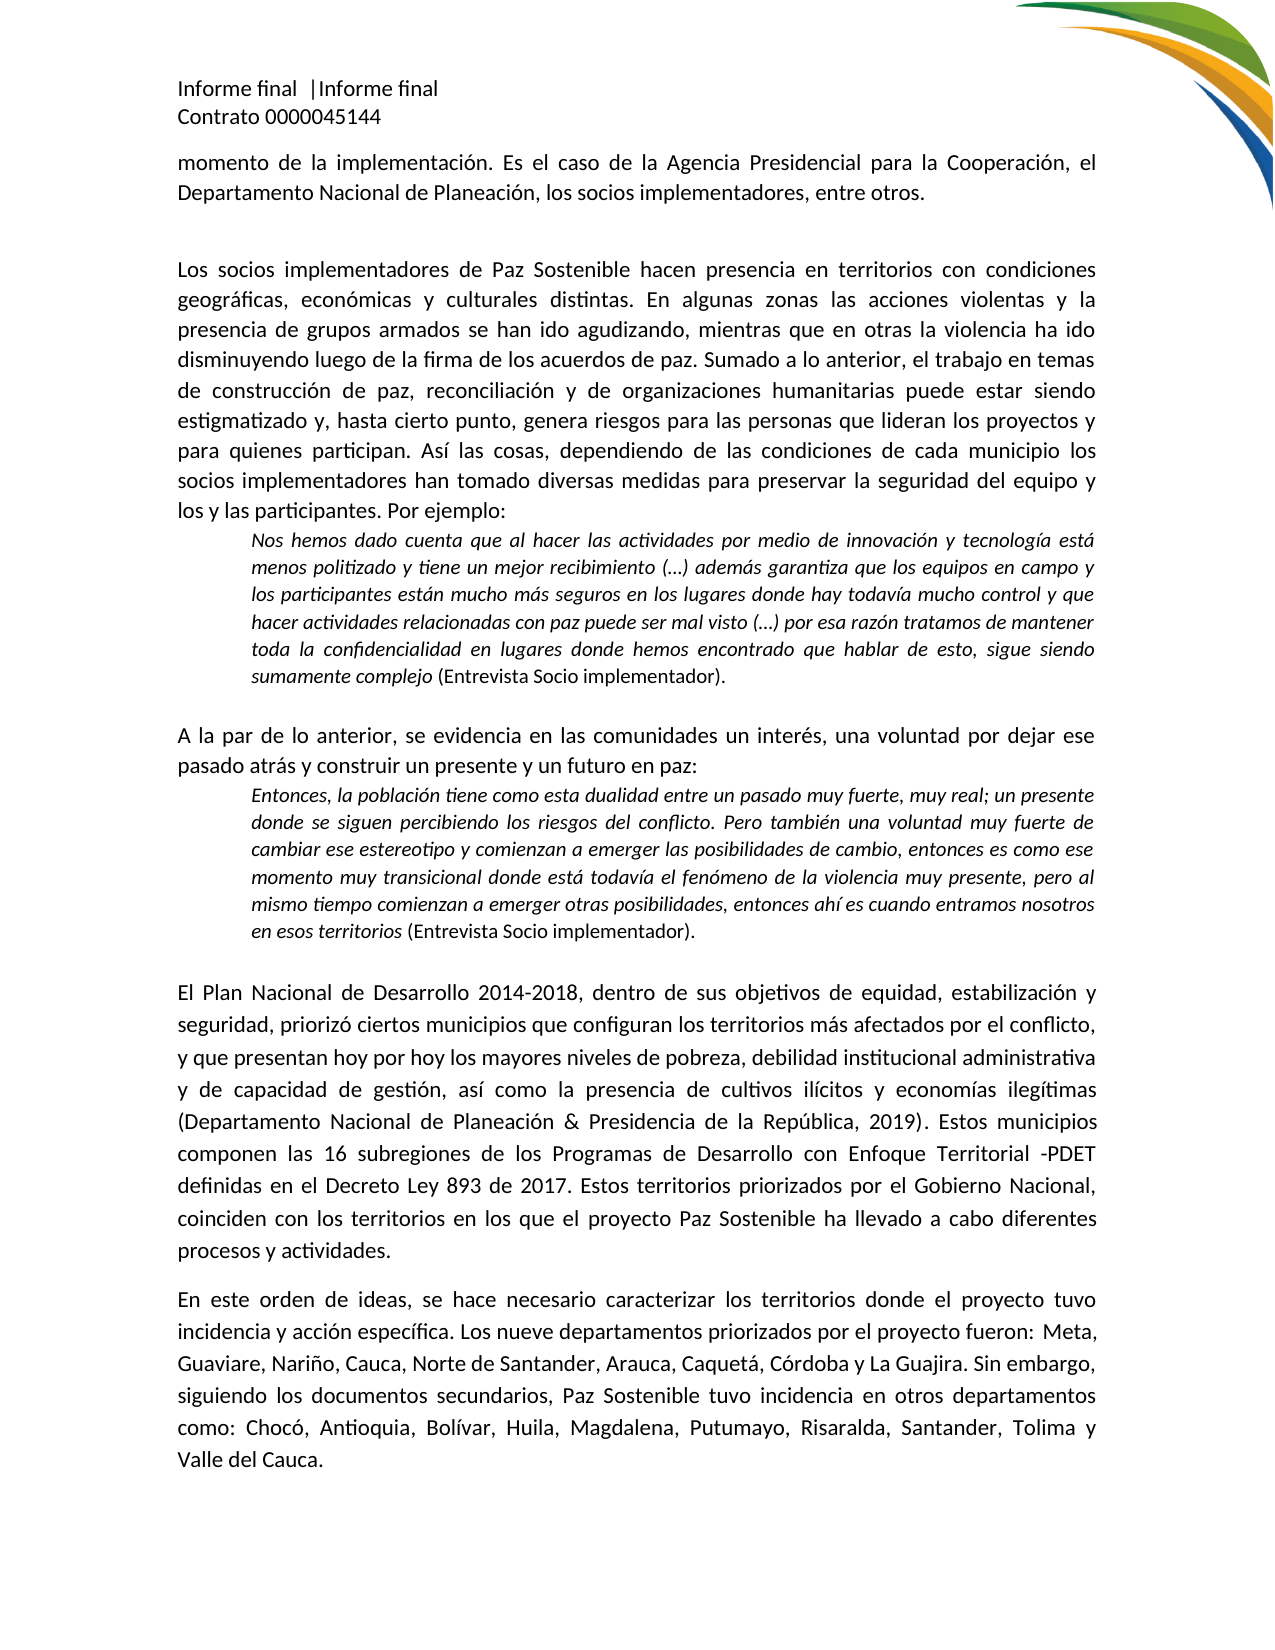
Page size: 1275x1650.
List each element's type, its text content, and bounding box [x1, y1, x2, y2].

text Los socios implementadores de Paz Sostenible hacen presencia en territorios con condiciones geográficas, económicas y culturales distintas. En algunas zonas las acciones violentas y la presencia de grupos armados se han ido agudizando, mientras que en otras la violencia ha ido disminuyendo luego de la firma de los acuerdos de paz. Sumado a lo anterior, el trabajo en temas de construcción de paz, reconciliación y de organizaciones humanitarias puede estar siendo estigmatizado y, hasta cierto punto, genera riesgos para las personas que lideran los proyectos y para quienes participan. Así las cosas, dependiendo de las condiciones de cada municipio los socios implementadores han tomado diversas medidas para preservar la seguridad del equipo y los y las participantes. Por ejemplo: [177, 255, 1098, 524]
text Entonces, la población tiene como esta dualidad entre un pasado muy fuerte, muy real; un presente donde se siguen percibiendo los riesgos del conflicto. Pero también una voluntad muy fuerte de cambiar ese estereotipo y comienzan a emerger las posibilidades de cambio, entonces es como ese momento muy transicional donde está todavía el fenómeno de la violencia muy presente, pero al mismo tiempo comienzan a emerger otras posibilidades, entonces ahí es cuando entramos nosotros en esos territorios (Entrevista Socio implementador). [251, 782, 1098, 944]
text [177, 148, 1098, 206]
text Nos hemos dado cuenta que al hacer las actividades por medio de innovación y tecnología está menos politizado y tiene un mejor recibimiento (…) además garantiza que los equipos en campo y los participantes están mucho más seguros en los lugares donde hay todavía mucho control y que hacer actividades relacionadas con paz puede ser mal visto (…) por esa razón tratamos de mantener toda la confidencialidad en lugares donde hemos encontrado que hablar de esto, sigue siendo sumamente complejo (Entrevista Socio implementador). [251, 527, 1098, 689]
text A la par de lo anterior, se evidencia en las comunidades un interés, una voluntad por dejar ese pasado atrás y construir un presente y un futuro en paz: [177, 721, 1098, 779]
text En este orden de ideas, se hace necesario caracterizar los territorios donde el proyecto tuvo incidencia y acción específica. Los nueve departamentos priorizados por el proyecto fueron: Meta, Guaviare, Nariño, Cauca, Norte de Santander, Arauca, Caquetá, Córdoba y La Guajira. Sin embargo, siguiendo los documentos secundarios, Paz Sostenible tuvo incidencia en otros departamentos como: Chocó, Antioquia, Bolívar, Huila, Magdalena, Putumayo, Risaralda, Santander, Tolima y Valle del Cauca. [177, 1285, 1098, 1474]
picture [3, 1, 1273, 1645]
text El Plan Nacional de Desarrollo 2014-2018, dentro de sus objetivos de equidad, estabilización y seguridad, priorizó ciertos municipios que configuran los territorios más afectados por el conflicto, y que presentan hoy por hoy los mayores niveles de pobreza, debilidad institucional administrativa y de capacidad de gestión, así como la presencia de cultivos ilícitos y economías ilegítimas. Estos municipios componen las 16 subregiones de los Programas de Desarrollo con Enfoque Territorial -PDET definidas en el Decreto Ley 893 de 2017. Estos territorios priorizados por el Gobierno Nacional, coinciden con los territorios en los que el proyecto Paz Sostenible ha llevado a cabo diferentes procesos y actividades. [177, 978, 1098, 1264]
